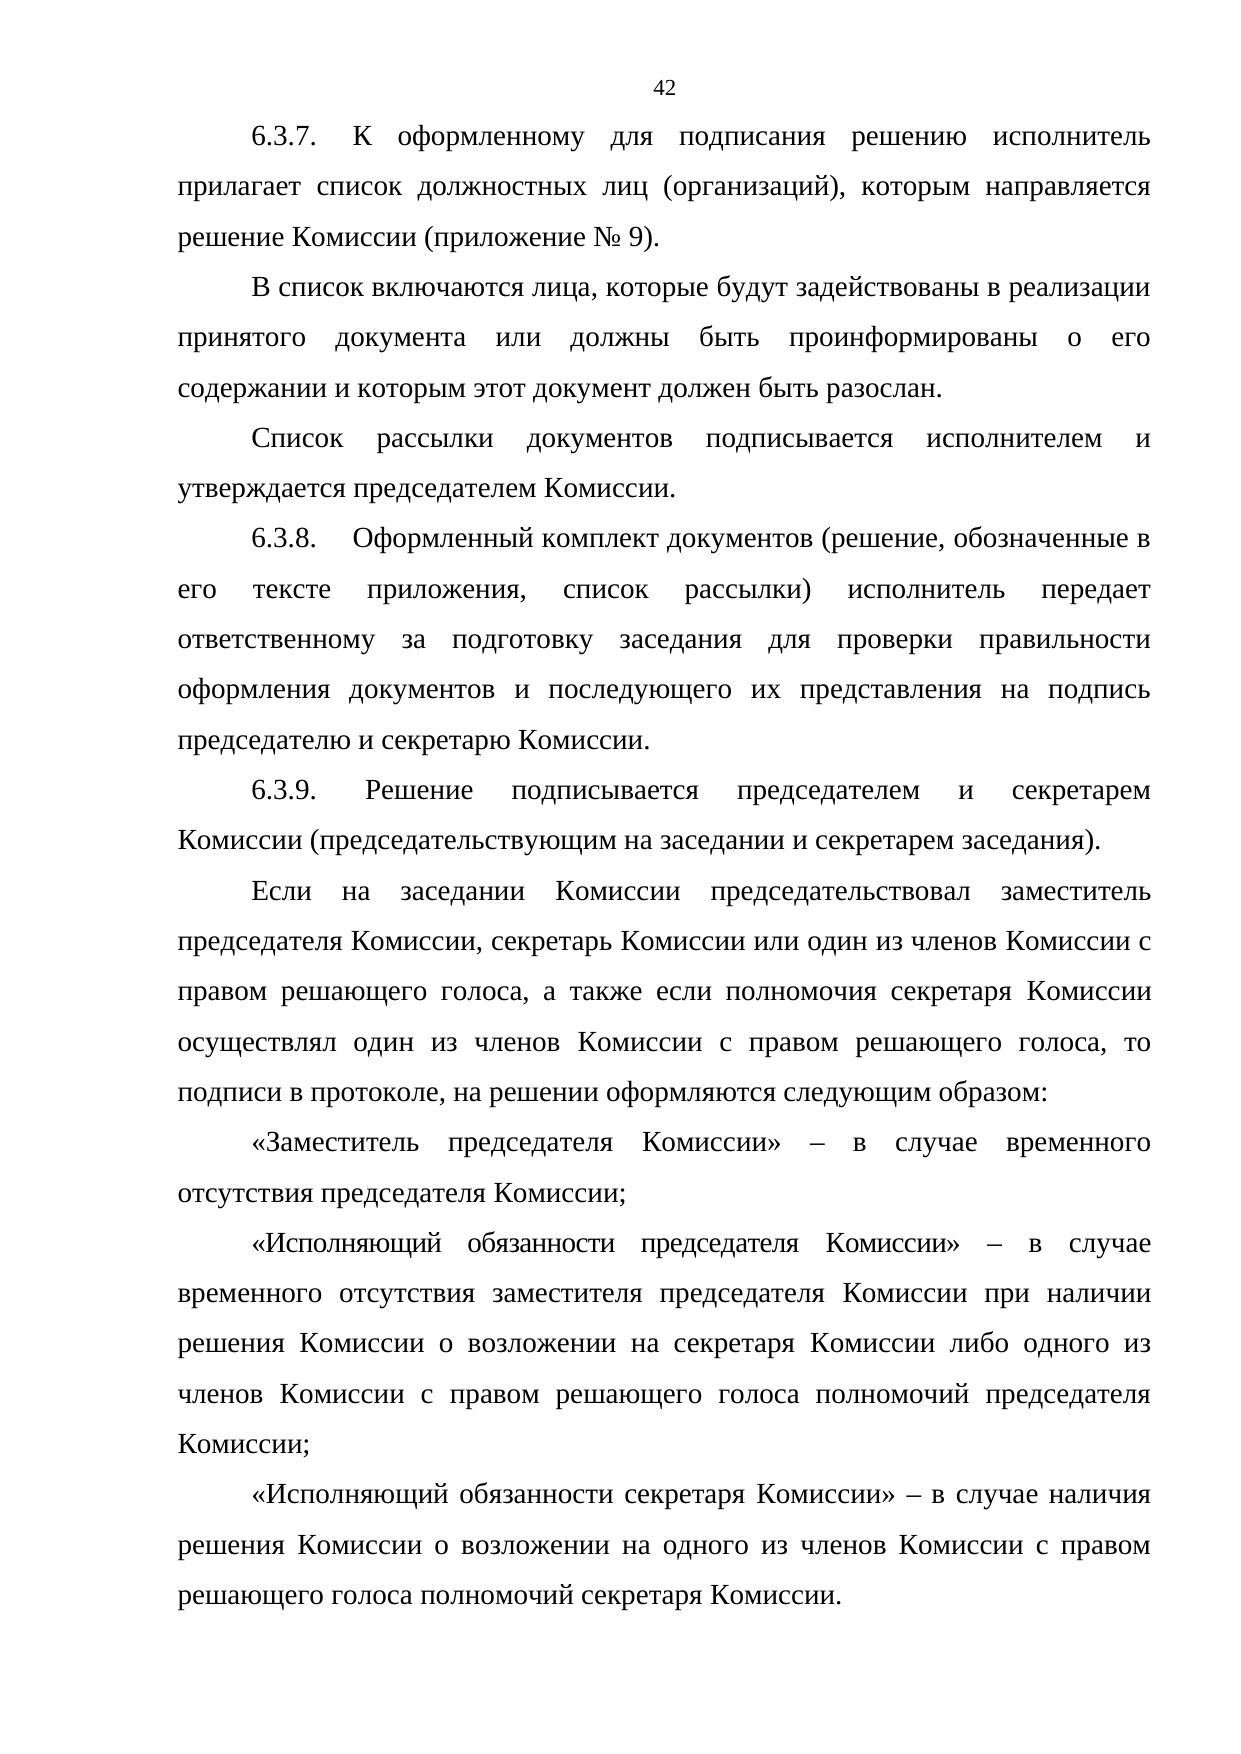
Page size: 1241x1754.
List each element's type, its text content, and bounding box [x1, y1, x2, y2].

text «Заместитель председателя Комиссии» – в случае временного отсутствия председателя Комиссии; [177, 1124, 1152, 1208]
text «Исполняющий обязанности председателя Комиссии» – в случае временного отсутствия заместителя председателя Комиссии при наличии решения Комиссии о возложении на секретаря Комиссии либо одного из членов Комиссии с правом решающего голоса полномочий председателя Комиссии; [177, 1225, 1152, 1460]
text Список рассылки документов подписывается исполнителем и утверждается председателем Комиссии. [177, 420, 1152, 504]
text 6.3.7. К оформленному для подписания решению исполнитель прилагает список должностных лиц (организаций), которым направляется решение Комиссии (приложение № 9). [177, 118, 1152, 252]
text 6.3.9. Решение подписывается председателем и секретарем Комиссии (председательствующим на заседании и секретарем заседания). [177, 772, 1152, 856]
text Если на заседании Комиссии председательствовал заместитель председателя Комиссии, секретарь Комиссии или один из членов Комиссии с правом решающего голоса, а также если полномочия секретаря Комиссии осуществлял один из членов Комиссии с правом решающего голоса, то подписи в протоколе, на решении оформляются следующим образом: [177, 873, 1152, 1108]
text «Исполняющий обязанности секретаря Комиссии» – в случае наличия решения Комиссии о возложении на одного из членов Комиссии с правом решающего голоса полномочий секретаря Комиссии. [177, 1477, 1152, 1611]
text В список включаются лица, которые будут задействованы в реализации принятого документа или должны быть проинформированы о его содержании и которым этот документ должен быть разослан. [177, 269, 1152, 403]
text 6.3.8. Оформленный комплект документов (решение, обозначенные в его тексте приложения, список рассылки) исполнитель передает ответственному за подготовку заседания для проверки правильности оформления документов и последующего их представления на подпись председателю и секретарю Комиссии. [177, 521, 1152, 755]
